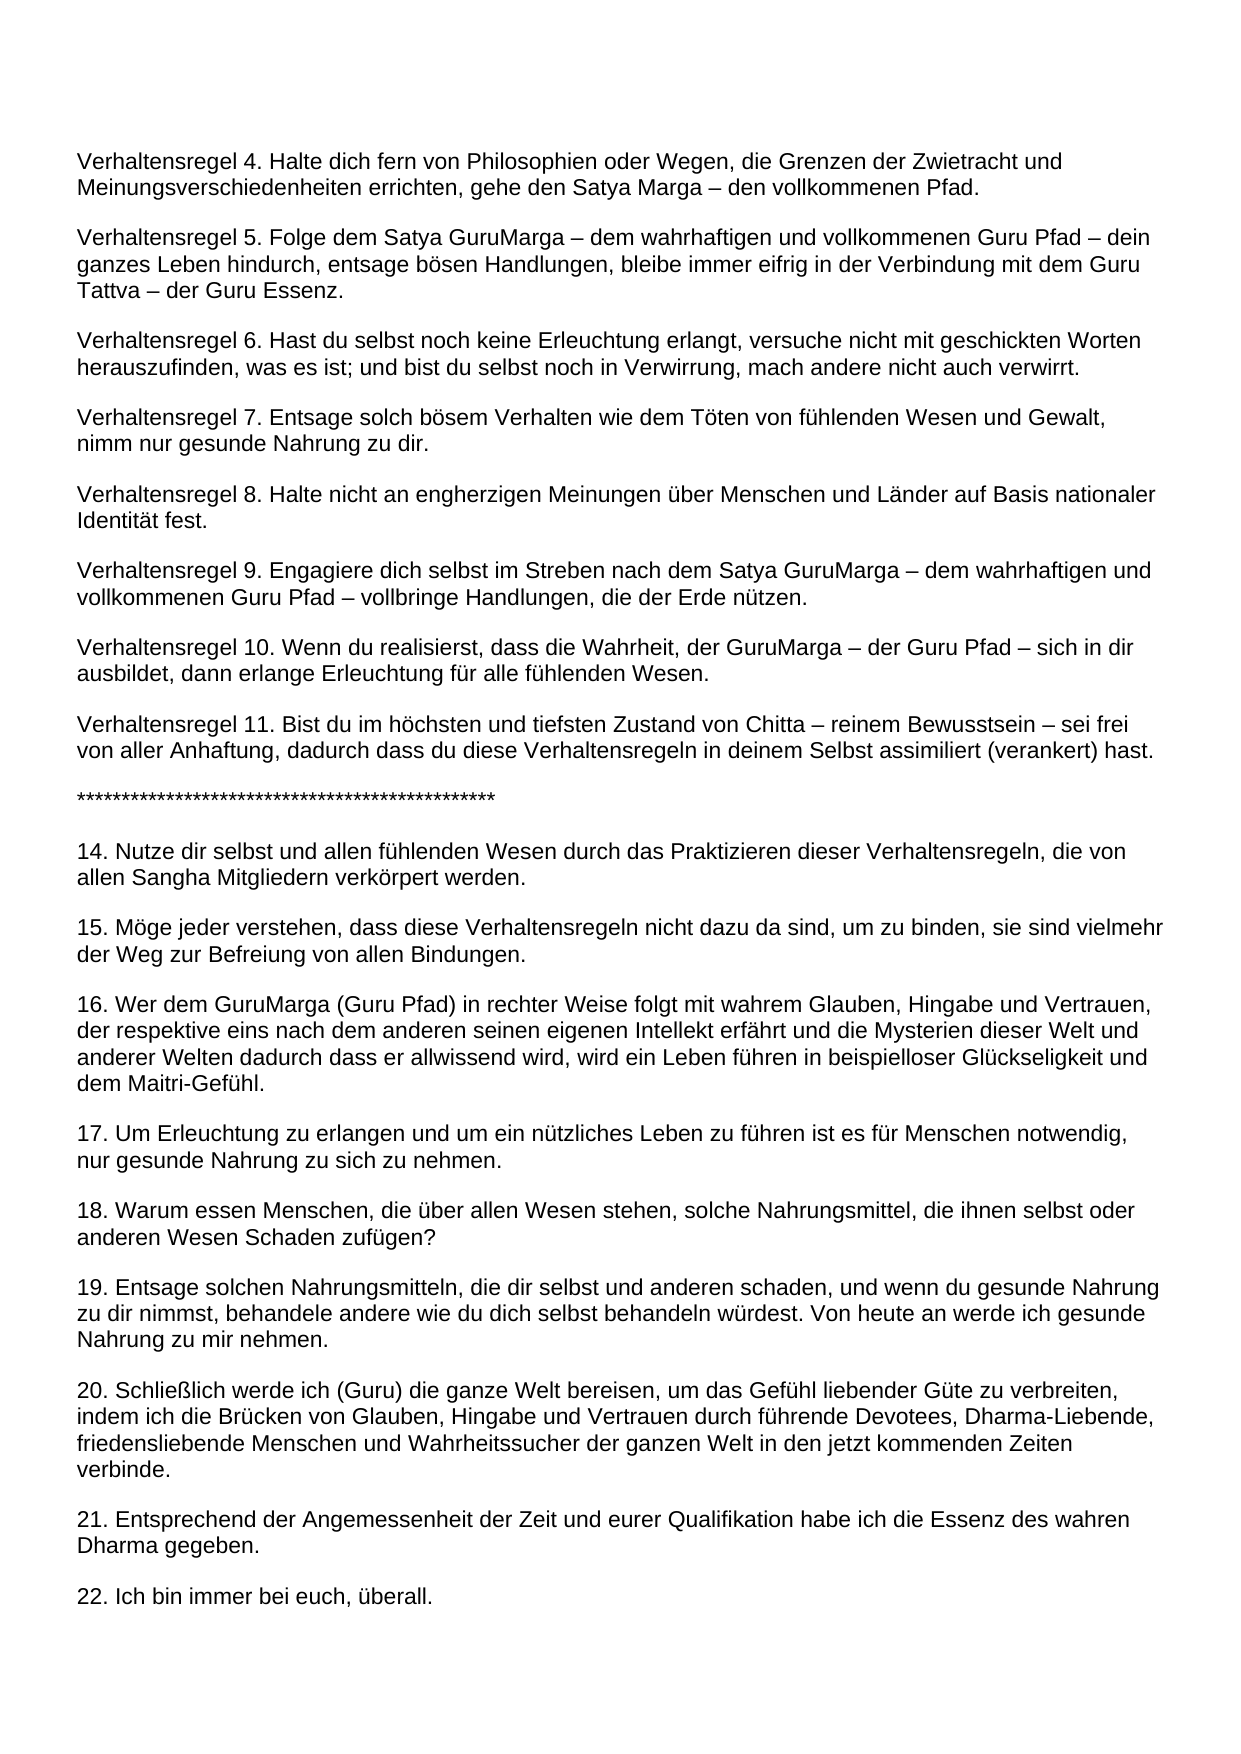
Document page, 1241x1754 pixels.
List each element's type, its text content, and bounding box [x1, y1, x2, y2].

text 14. Nutze dir selbst und allen fühlenden Wesen durch das Praktizieren dieser Verhaltensregeln, die von allen Sangha Mitgliedern verkörpert werden. [77, 838, 1164, 890]
text Verhaltensregel 4. Halte dich fern von Philosophien oder Wegen, die Grenzen der Zwietracht und Meinungsverschiedenheiten errichten, gehe den Satya Marga – den vollkommenen Pfad. [77, 148, 1164, 200]
text 17. Um Erleuchtung zu erlangen und um ein nützliches Leben zu führen ist es für Menschen notwendig, nur gesunde Nahrung zu sich zu nehmen. [77, 1120, 1164, 1173]
text Verhaltensregel 5. Folge dem Satya GuruMarga – dem wahrhaftigen und vollkommenen Guru Pfad – dein ganzes Leben hindurch, entsage bösen Handlungen, bleibe immer eifrig in der Verbindung mit dem Guru Tattva – der Guru Essenz. [77, 224, 1164, 303]
text Verhaltensregel 11. Bist du im höchsten und tiefsten Zustand von Chitta – reinem Bewusstsein – sei frei von aller Anhaftung, dadurch dass du diese Verhaltensregeln in deinem Selbst assimiliert (verankert) hast. [77, 711, 1164, 763]
text Verhaltensregel 6. Hast du selbst noch keine Erleuchtung erlangt, versuche nicht mit geschickten Worten herauszufinden, was es ist; und bist du selbst noch in Verwirrung, mach andere nicht auch verwirrt. [77, 327, 1164, 380]
text 20. Schließlich werde ich (Guru) die ganze Welt bereisen, um das Gefühl liebender Güte zu verbreiten, indem ich die Brücken von Glauben, Hingabe und Vertrauen durch führende Devotees, Dharma-Liebende, friedensliebende Menschen und Wahrheitssucher der ganzen Welt in den jetzt kommenden Zeiten verbinde. [77, 1377, 1164, 1482]
text Verhaltensregel 8. Halte nicht an engherzigen Meinungen über Menschen und Länder auf Basis nationaler Identität fest. [77, 481, 1164, 533]
text 22. Ich bin immer bei euch, überall. [77, 1583, 1164, 1609]
text *********************************************** [77, 787, 1164, 814]
text Verhaltensregel 10. Wenn du realisierst, dass die Wahrheit, der GuruMarga – der Guru Pfad – sich in dir ausbildet, dann erlange Erleuchtung für alle fühlenden Wesen. [77, 634, 1164, 687]
text 21. Entsprechend der Angemessenheit der Zeit und eurer Qualifikation habe ich die Essenz des wahren Dharma gegeben. [77, 1506, 1164, 1559]
text 15. Möge jeder verstehen, dass diese Verhaltensregeln nicht dazu da sind, um zu binden, sie sind vielmehr der Weg zur Befreiung von allen Bindungen. [77, 914, 1164, 967]
text Verhaltensregel 9. Engagiere dich selbst im Streben nach dem Satya GuruMarga – dem wahrhaftigen und vollkommenen Guru Pfad – vollbringe Handlungen, die der Erde nützen. [77, 557, 1164, 610]
text 18. Warum essen Menschen, die über allen Wesen stehen, solche Nahrungsmittel, die ihnen selbst oder anderen Wesen Schaden zufügen? [77, 1197, 1164, 1250]
text 19. Entsage solchen Nahrungsmitteln, die dir selbst und anderen schaden, und wenn du gesunde Nahrung zu dir nimmst, behandele andere wie du dich selbst behandeln würdest. Von heute an werde ich gesunde Nahrung zu mir nehmen. [77, 1274, 1164, 1353]
text Verhaltensregel 7. Entsage solch bösem Verhalten wie dem Töten von fühlenden Wesen und Gewalt, nimm nur gesunde Nahrung zu dir. [77, 404, 1164, 457]
text 16. Wer dem GuruMarga (Guru Pfad) in rechter Weise folgt mit wahrem Glauben, Hingabe und Vertrauen, der respektive eins nach dem anderen seinen eigenen Intellekt erfährt und die Mysterien dieser Welt und anderer Welten dadurch dass er allwissend wird, wird ein Leben führen in beispielloser Glückseligkeit und dem Maitri-Gefühl. [77, 991, 1164, 1096]
